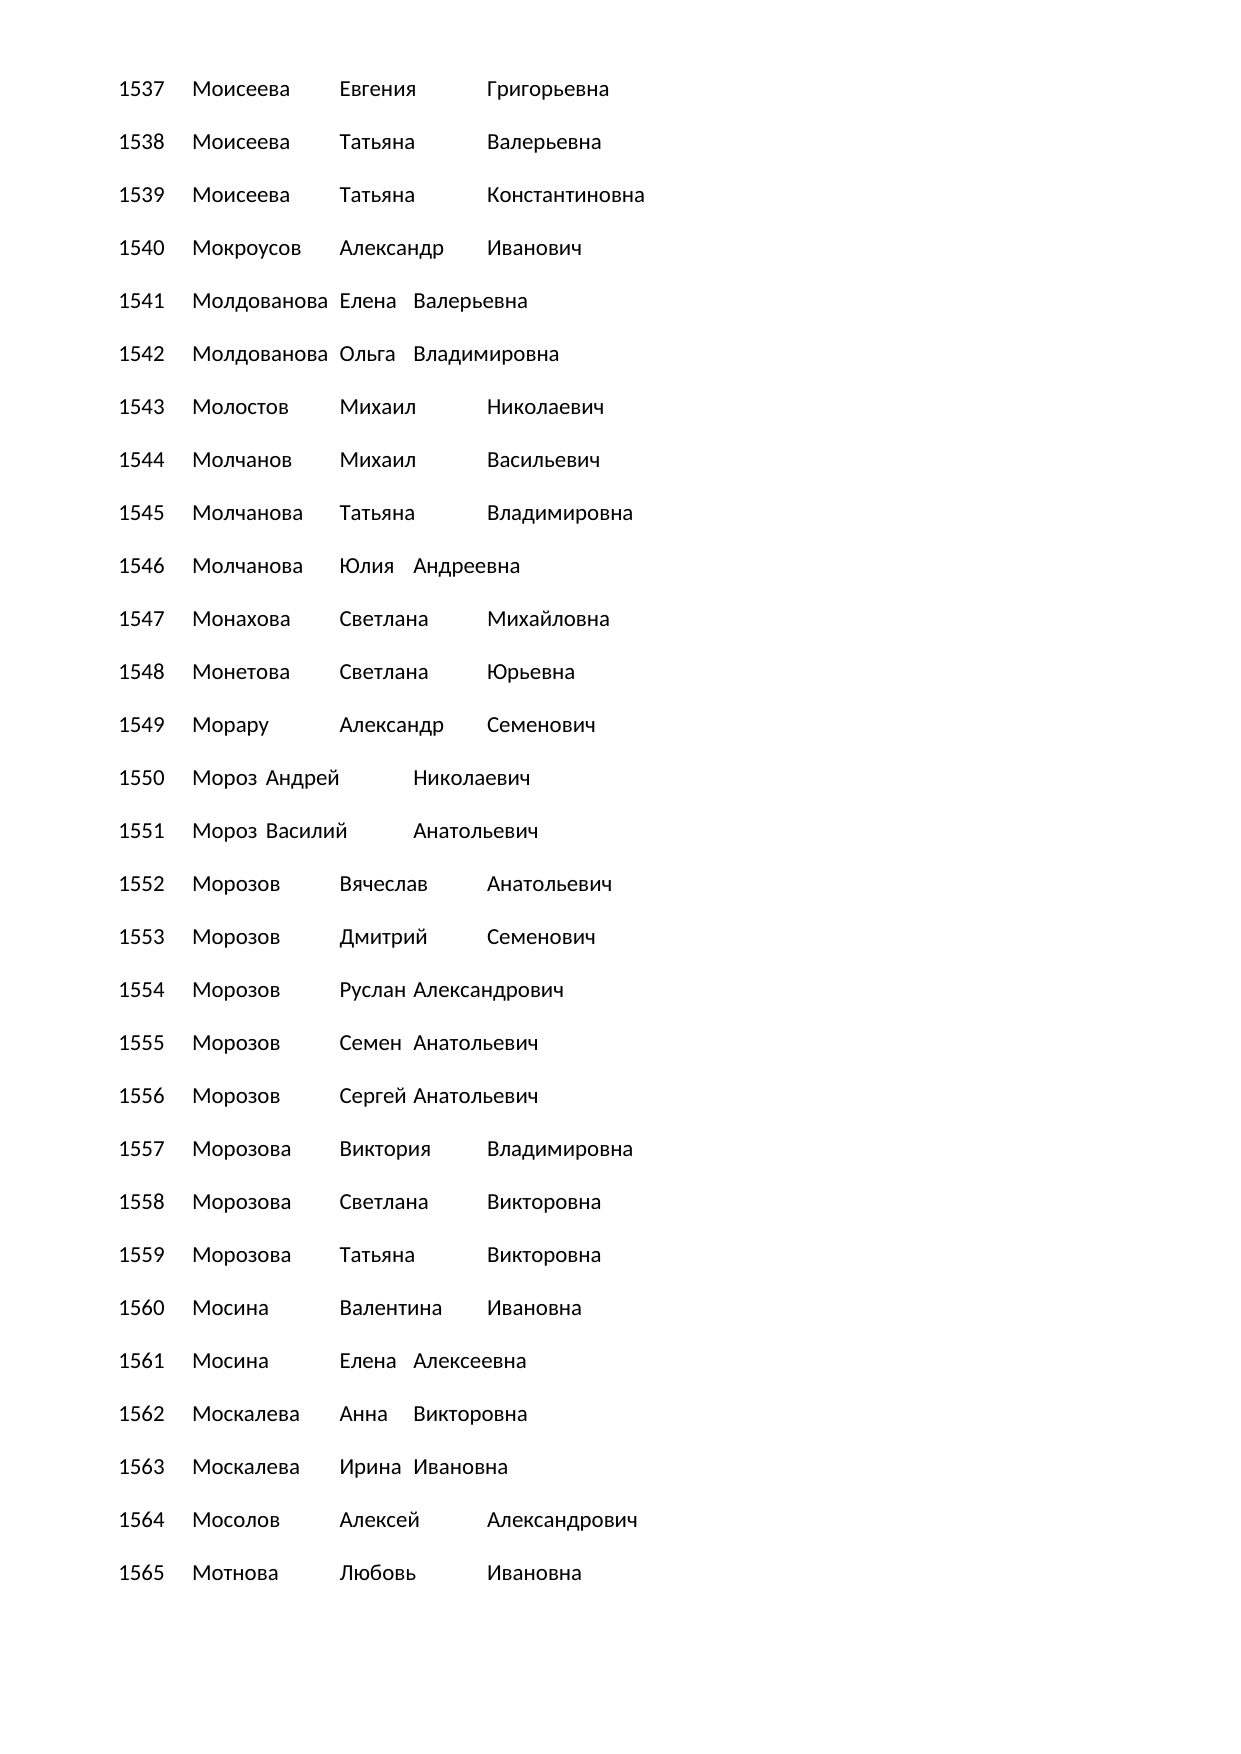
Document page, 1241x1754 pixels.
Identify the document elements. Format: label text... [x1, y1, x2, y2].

text 1555 Морозов Семен Анатольевич [118, 1028, 1152, 1056]
text 1560 Мосина Валентина Ивановна [118, 1293, 1152, 1321]
text 1548 Монетова Светлана Юрьевна [118, 657, 1152, 685]
text 1559 Морозова Татьяна Викторовна [118, 1240, 1152, 1268]
text 1550 Мороз Андрей Николаевич [118, 763, 1152, 791]
text 1554 Морозов Руслан Александрович [118, 975, 1152, 1003]
text 1538 Моисеева Татьяна Валерьевна [118, 127, 1152, 155]
text 1546 Молчанова Юлия Андреевна [118, 551, 1152, 579]
text 1551 Мороз Василий Анатольевич [118, 816, 1152, 844]
text 1556 Морозов Сергей Анатольевич [118, 1081, 1152, 1109]
text 1543 Молостов Михаил Николаевич [118, 392, 1152, 420]
text 1564 Мосолов Алексей Александрович [118, 1505, 1152, 1533]
text 1549 Морару Александр Семенович [118, 710, 1152, 738]
text 1553 Морозов Дмитрий Семенович [118, 922, 1152, 950]
text 1565 Мотнова Любовь Ивановна [118, 1558, 1152, 1586]
text 1547 Монахова Светлана Михайловна [118, 604, 1152, 632]
text 1542 Молдованова Ольга Владимировна [118, 339, 1152, 367]
text 1539 Моисеева Татьяна Константиновна [118, 180, 1152, 208]
text 1558 Морозова Светлана Викторовна [118, 1187, 1152, 1215]
text 1545 Молчанова Татьяна Владимировна [118, 498, 1152, 526]
text 1537 Моисеева Евгения Григорьевна [118, 74, 1152, 102]
text 1561 Мосина Елена Алексеевна [118, 1346, 1152, 1374]
text 1562 Москалева Анна Викторовна [118, 1399, 1152, 1427]
text 1544 Молчанов Михаил Васильевич [118, 445, 1152, 473]
text 1540 Мокроусов Александр Иванович [118, 233, 1152, 261]
text 1541 Молдованова Елена Валерьевна [118, 286, 1152, 314]
text 1552 Морозов Вячеслав Анатольевич [118, 869, 1152, 897]
text 1563 Москалева Ирина Ивановна [118, 1452, 1152, 1480]
text 1557 Морозова Виктория Владимировна [118, 1134, 1152, 1162]
